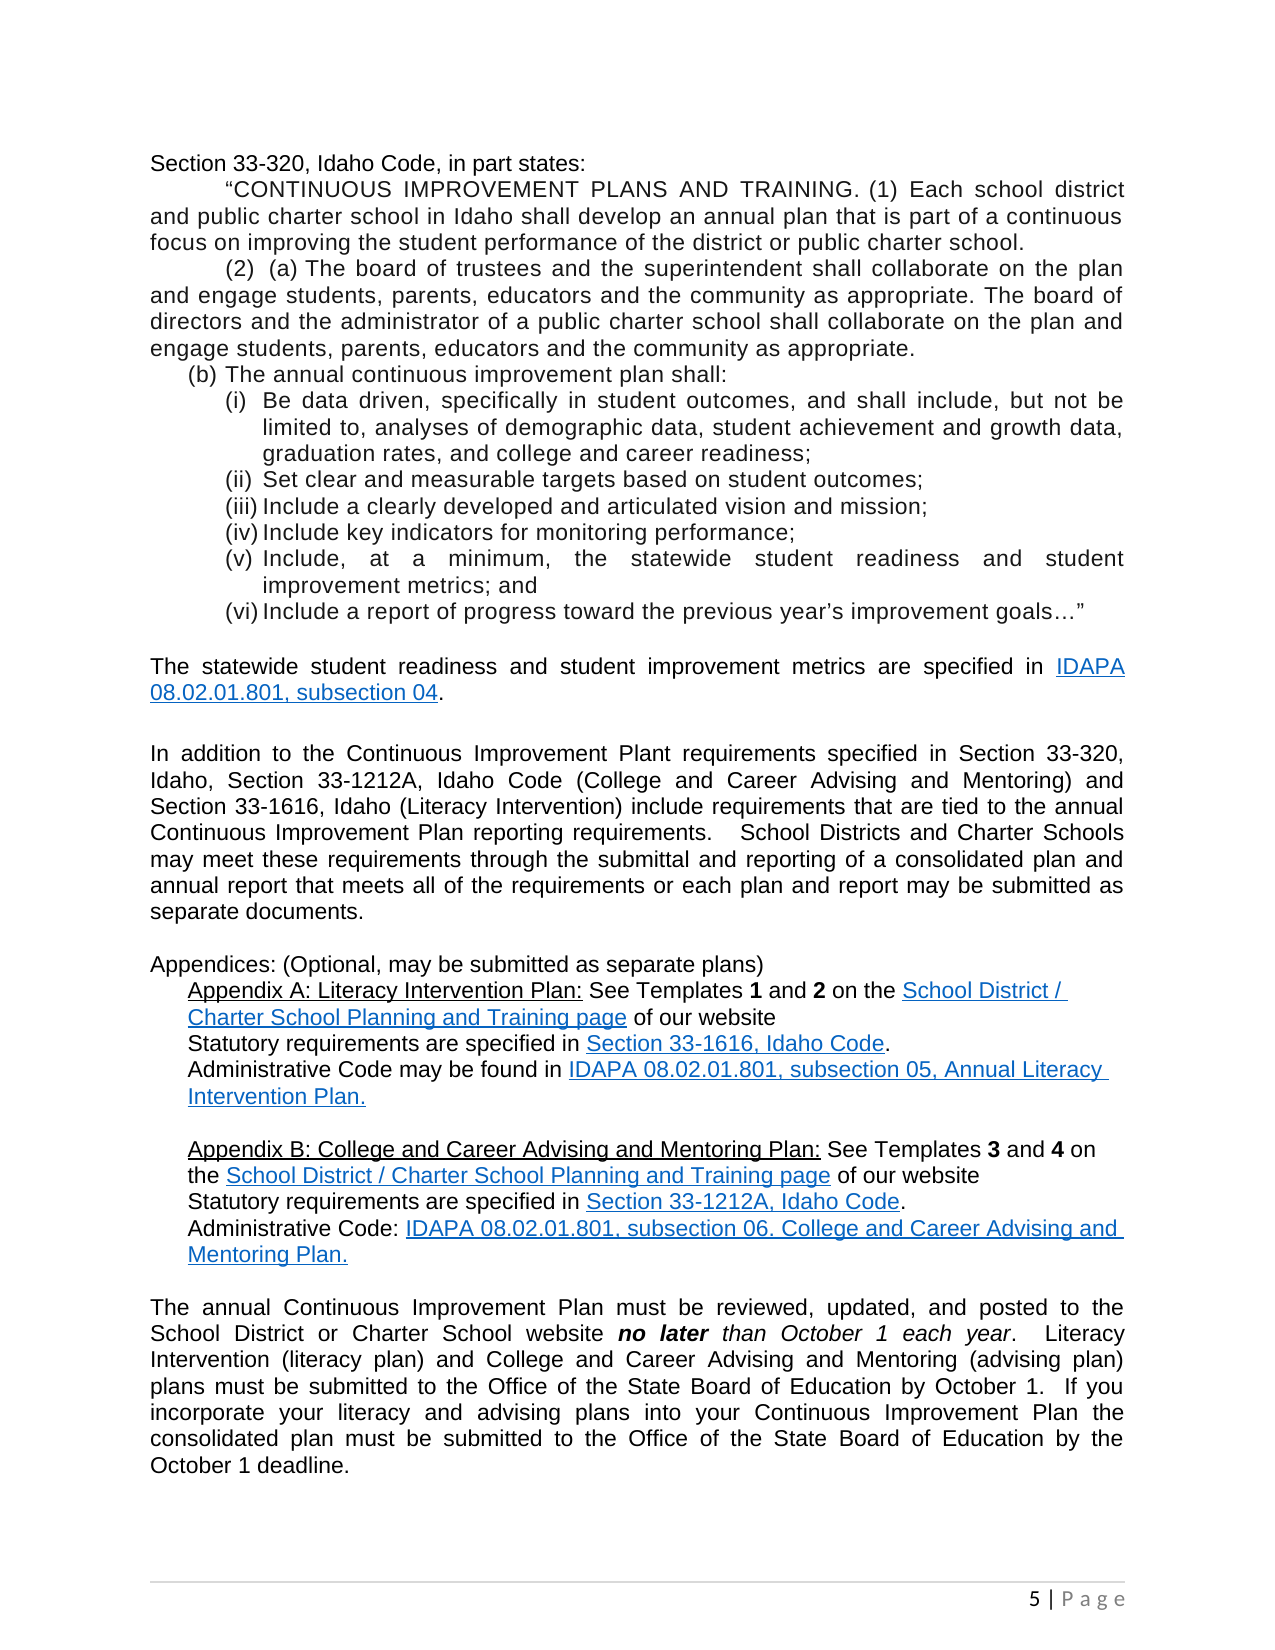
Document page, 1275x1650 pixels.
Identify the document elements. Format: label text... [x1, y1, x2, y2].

text (vi) Include a report of progress toward the previous year’s improvement goals…” [225, 598, 1125, 624]
text Appendix B: College and Career Advising and Mentoring Plan: See Templates 3 and 4 on the School District / Charter School Planning and Training page of our website [150, 1136, 1125, 1188]
text Statutory requirements are specified in Section 33-1212A, Idaho Code. [187, 1188, 1125, 1214]
text In addition to the Continuous Improvement Plant requirements specified in Section 33-320, Idaho, Section 33-1212A, Idaho Code (College and Career Advising and Mentoring) and Section 33-1616, Idaho (Literacy Intervention) include requirements that are tied to the annual Continuous Improvement Plan reporting requirements. School Districts and Charter Schools may meet these requirements through the submittal and reporting of a consolidated plan and annual report that meets all of the requirements or each plan and report may be submitted as separate documents. [150, 740, 1125, 925]
text (iv) Include key indicators for monitoring performance; [225, 519, 1125, 545]
text Statutory requirements are specified in Section 33-1616, Idaho Code. [187, 1030, 1125, 1056]
text The annual Continuous Improvement Plan must be reviewed, updated, and posted to the School District or Charter School website no later than October 1 each year. Literacy Intervention (literacy plan) and College and Career Advising and Mentoring (advising plan) plans must be submitted to the Office of the State Board of Education by October 1. If you incorporate your literacy and advising plans into your Continuous Improvement Plan the consolidated plan must be submitted to the Office of the State Board of Education by the October 1 deadline. [150, 1294, 1125, 1478]
text The statewide student readiness and student improvement metrics are specified in IDAPA 08.02.01.801, subsection 04. [150, 653, 1125, 706]
text “continuous improvement plans AND TRAINING. (1) Each school district and public charter school in Idaho shall develop an annual plan that is part of a continuous focus on improving the student performance of the district or public charter school. [150, 176, 1125, 255]
text Administrative Code may be found in IDAPA 08.02.01.801, subsection 05, Annual Literacy Intervention Plan. [187, 1056, 1125, 1109]
text Administrative Code: IDAPA 08.02.01.801, subsection 06. College and Career Advising and Mentoring Plan. [187, 1214, 1125, 1267]
text (i) Be data driven, specifically in student outcomes, and shall include, but not be limited to, analyses of demographic data, student achievement and growth data, graduation rates, and college and career readiness; [225, 387, 1125, 466]
text (iii) Include a clearly developed and articulated vision and mission; [225, 493, 1125, 519]
text Appendices: (Optional, may be submitted as separate plans) [150, 951, 1125, 977]
text (2) (a) The board of trustees and the superintendent shall collaborate on the plan and engage students, parents, educators and the community as appropriate. The board of directors and the administrator of a public charter school shall collaborate on the plan and engage students, parents, educators and the community as appropriate. [150, 255, 1125, 361]
text (v) Include, at a minimum, the statewide student readiness and student improvement metrics; and [225, 545, 1125, 598]
text Appendix A: Literacy Intervention Plan: See Templates 1 and 2 on the School District / Charter School Planning and Training page of our website [150, 977, 1125, 1030]
text (ii) Set clear and measurable targets based on student outcomes; [225, 466, 1125, 493]
text (b) The annual continuous improvement plan shall: [188, 361, 1125, 387]
text Section 33-320, Idaho Code, in part states: [150, 150, 1125, 176]
